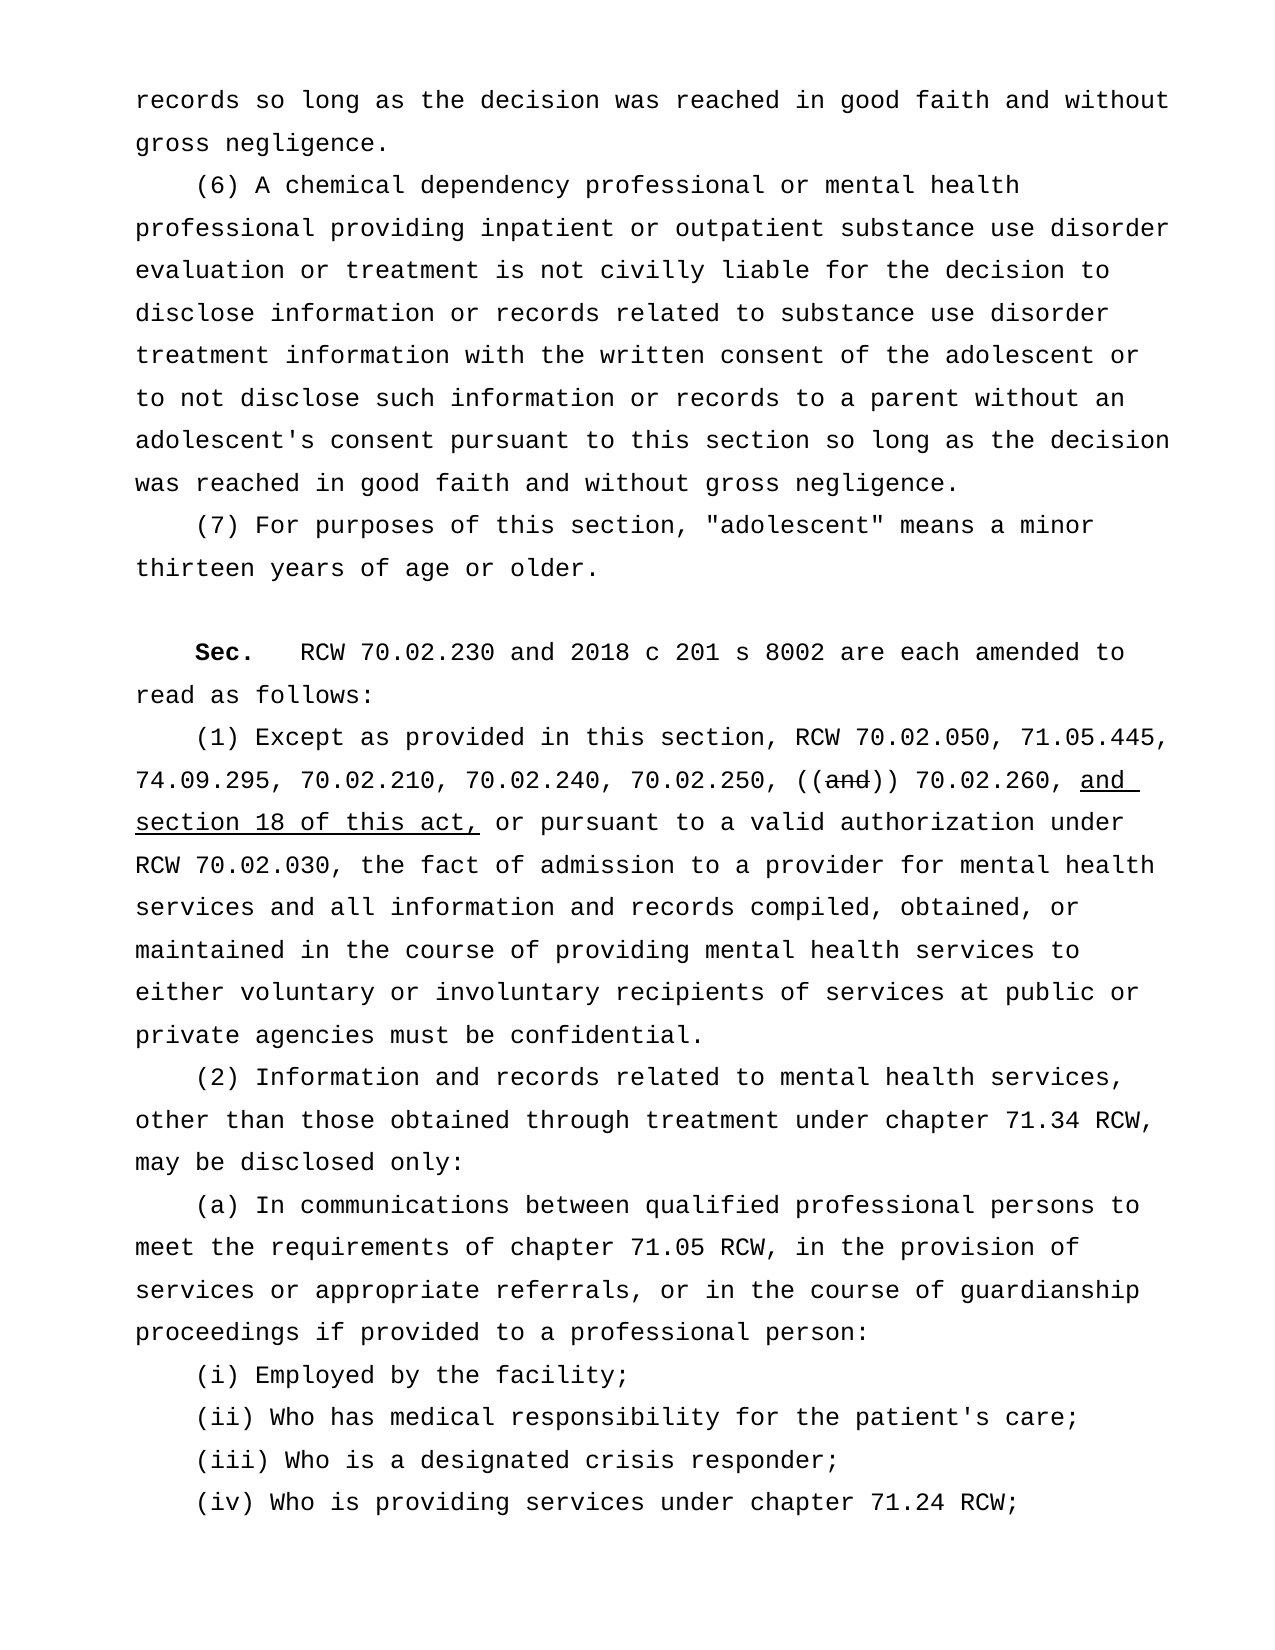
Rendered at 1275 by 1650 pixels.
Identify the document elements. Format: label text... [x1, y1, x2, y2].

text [135, 75, 1170, 160]
text Sec. RCW 70.02.230 and 2018 c 201 s 8002 are each amended to read as follows: [135, 627, 1170, 712]
text (7) For purposes of this section, "adolescent" means a minor thirteen years of age or older. [135, 500, 1170, 585]
text (iv) Who is providing services under chapter 71.24 RCW; [135, 1477, 1170, 1519]
text (1) Except as provided in this section, RCW 70.02.050, 71.05.445, 74.09.295, 70.02.210, 70.02.240, 70.02.250, ((and)) 70.02.260, and section 18 of this act, or pursuant to a valid authorization under RCW 70.02.030, the fact of admission to a provider for mental health services and all information and records compiled, obtained, or maintained in the course of providing mental health services to either voluntary or involuntary recipients of services at public or private agencies must be confidential. [135, 712, 1170, 1052]
text (i) Employed by the facility; [135, 1349, 1170, 1392]
text (2) Information and records related to mental health services, other than those obtained through treatment under chapter 71.34 RCW, may be disclosed only: [135, 1052, 1170, 1179]
text (ii) Who has medical responsibility for the patient's care; [135, 1392, 1170, 1434]
text (a) In communications between qualified professional persons to meet the requirements of chapter 71.05 RCW, in the provision of services or appropriate referrals, or in the course of guardianship proceedings if provided to a professional person: [135, 1179, 1170, 1349]
text (iii) Who is a designated crisis responder; [135, 1434, 1170, 1477]
text (6) A chemical dependency professional or mental health professional providing inpatient or outpatient substance use disorder evaluation or treatment is not civilly liable for the decision to disclose information or records related to substance use disorder treatment information with the written consent of the adolescent or to not disclose such information or records to a parent without an adolescent's consent pursuant to this section so long as the decision was reached in good faith and without gross negligence. [135, 160, 1170, 500]
